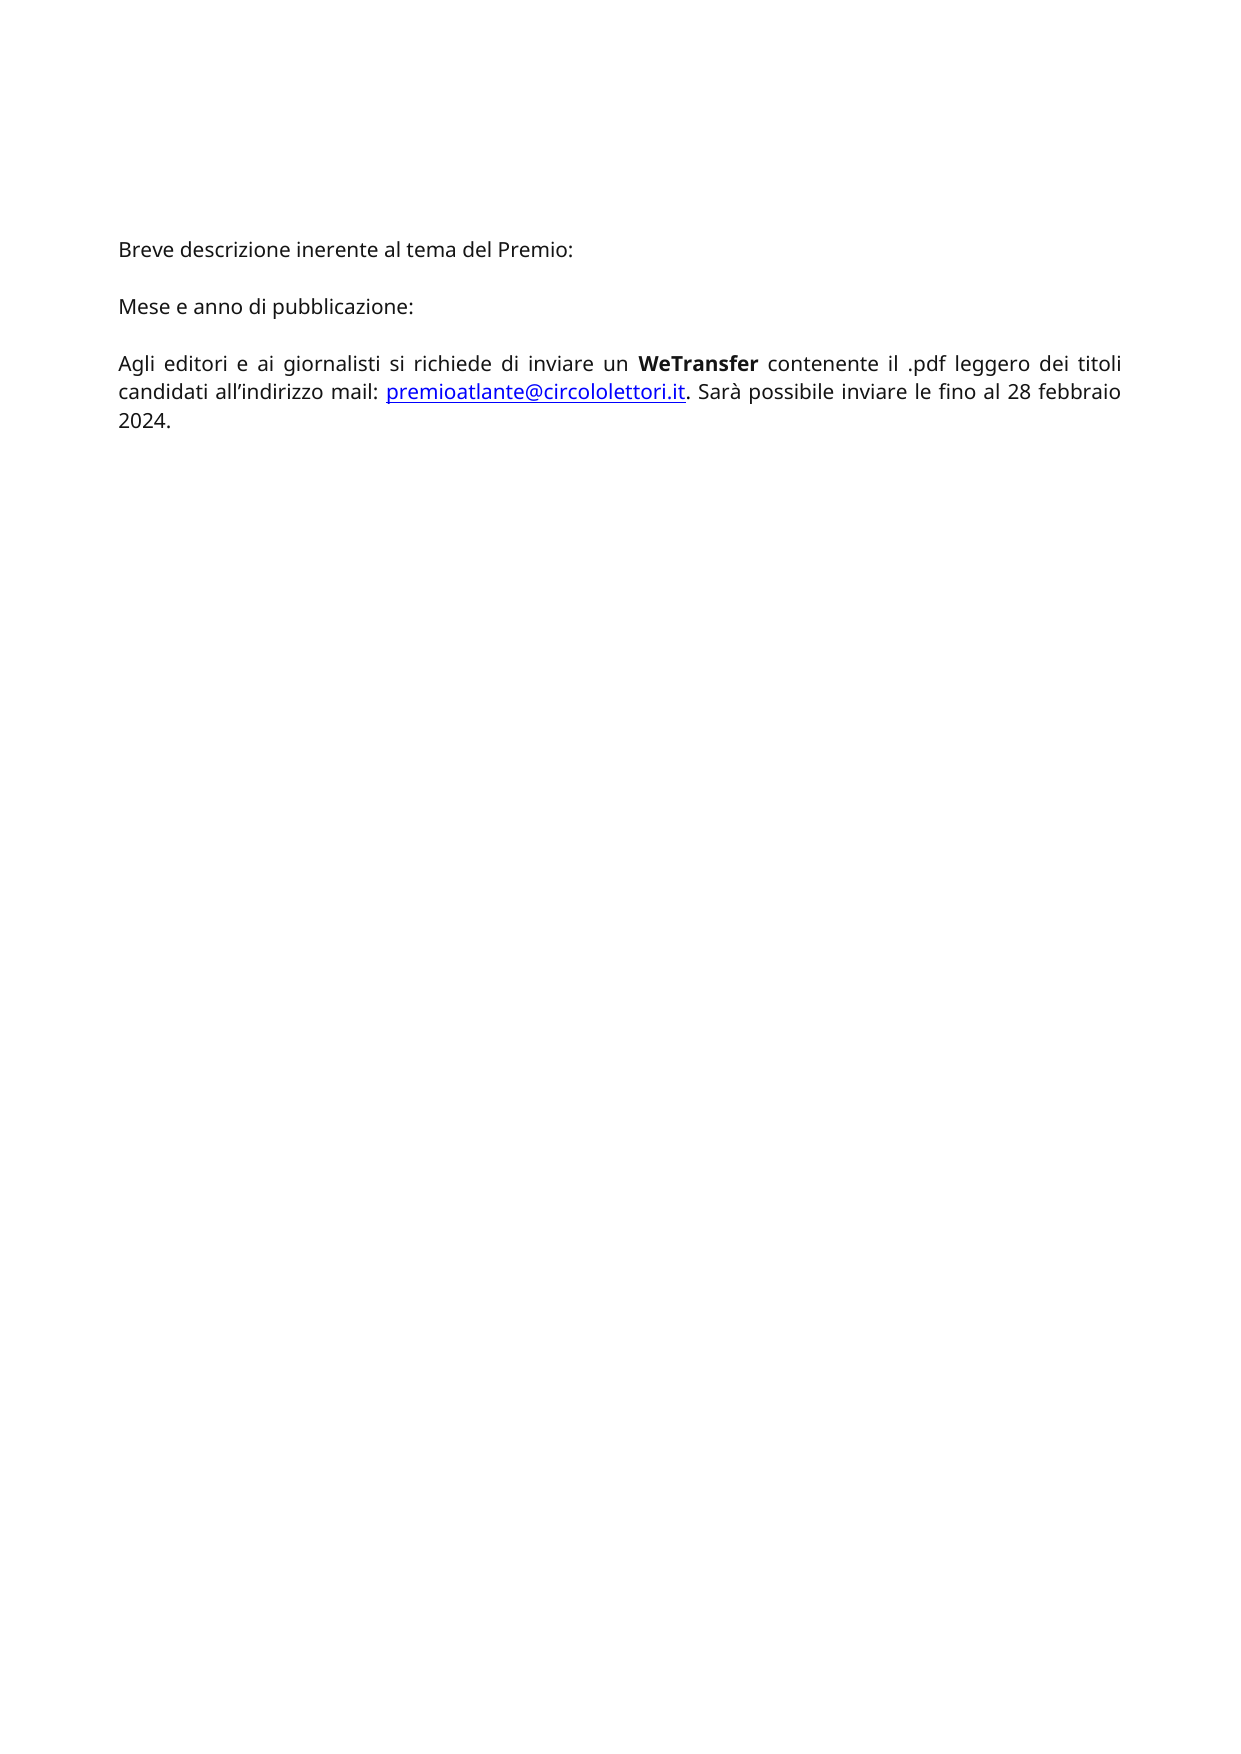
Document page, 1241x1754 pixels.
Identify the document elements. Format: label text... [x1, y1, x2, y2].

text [118, 235, 1122, 264]
text Mese e anno di pubblicazione: [118, 292, 1122, 321]
text Agli editori e ai giornalisti si richiede di inviare un WeTransfer contenente il .pdf leggero dei titoli candidati all’indirizzo mail: premioatlante@circololettori.it. Sarà possibile inviare le fino al 28 febbraio 2024. [118, 349, 1122, 434]
